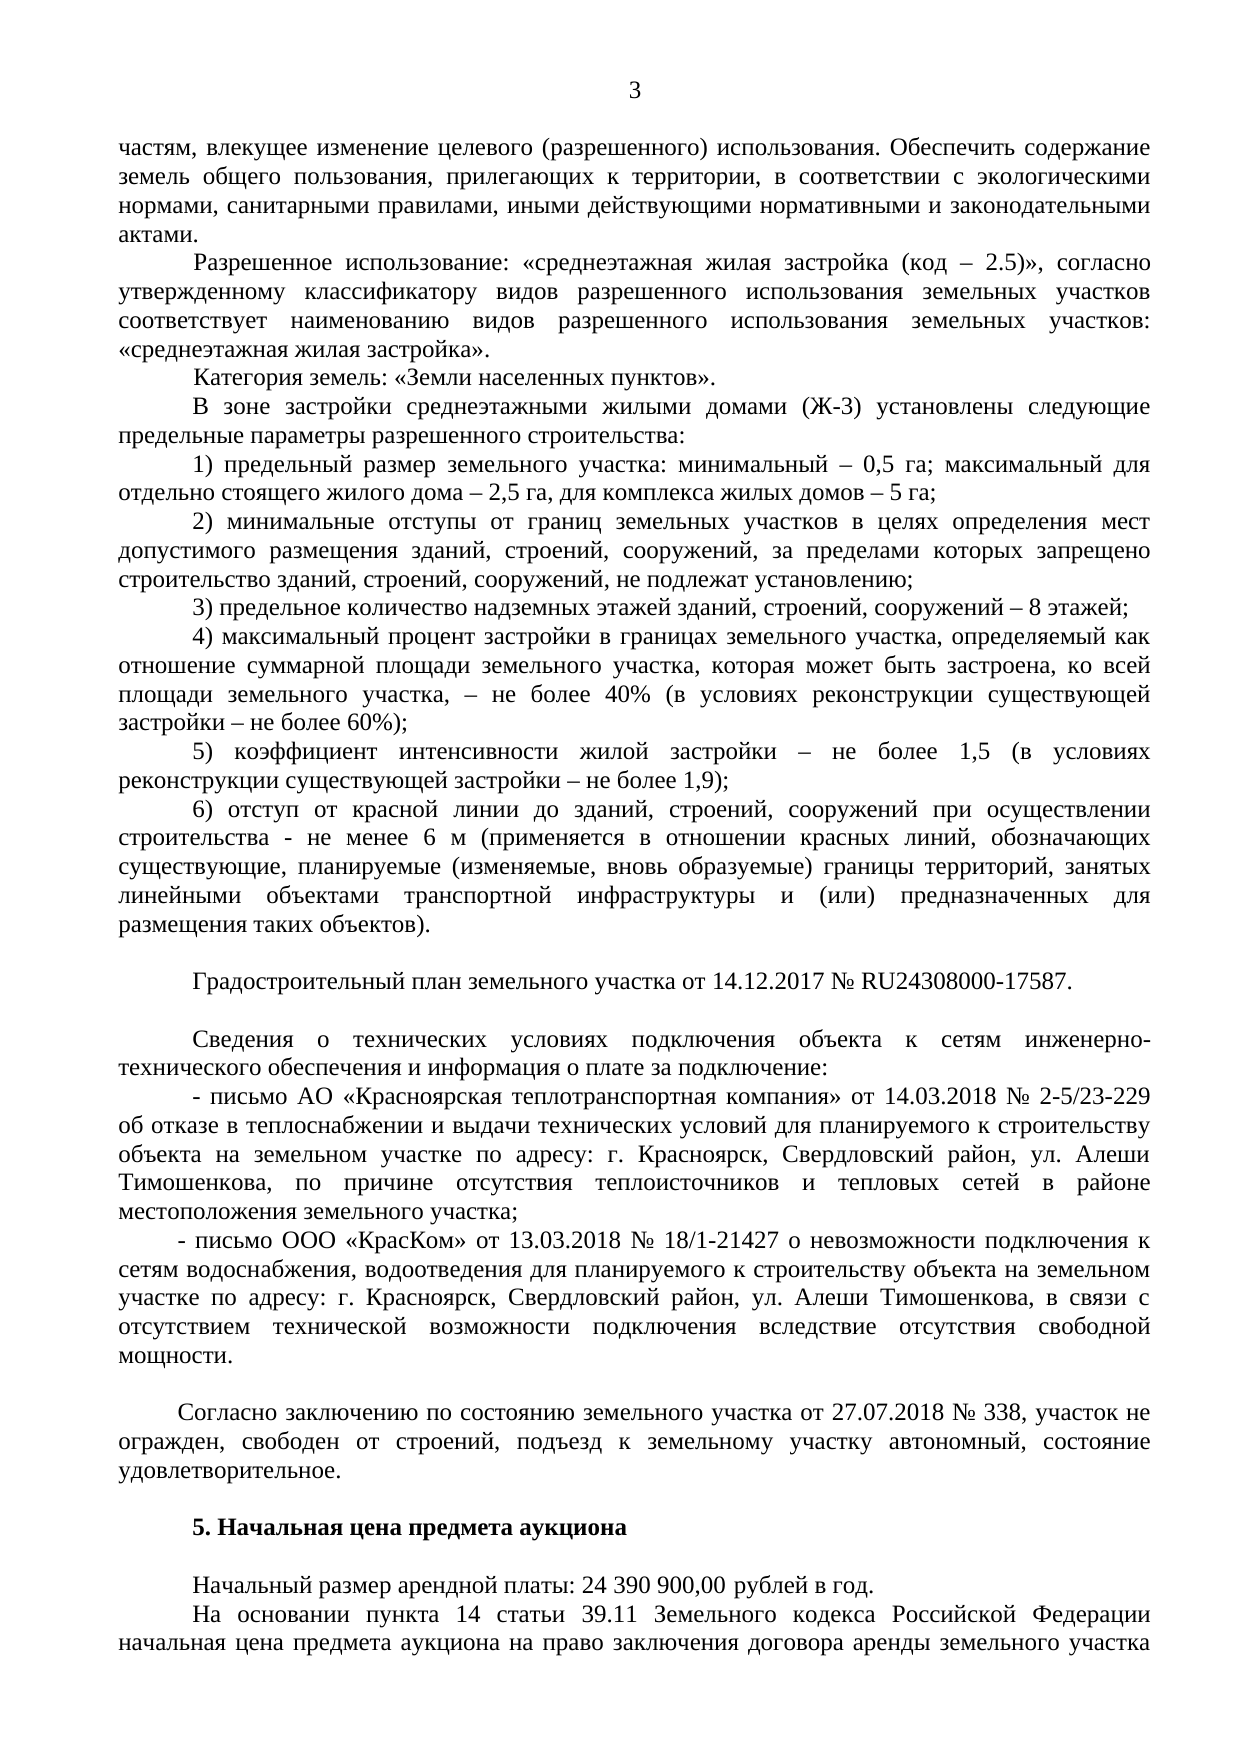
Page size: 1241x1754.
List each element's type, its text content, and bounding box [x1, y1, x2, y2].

text - письмо АО «Красноярская теплотранспортная компания» от 14.03.2018 № 2-5/23-229 об отказе в теплоснабжении и выдачи технических условий для планируемого к строительству объекта на земельном участке по адресу: г. Красноярск, Свердловский район, ул. Алеши Тимошенкова, по причине отсутствия теплоисточников и тепловых сетей в районе местоположения земельного участка; [118, 1081, 1152, 1225]
text 2) минимальные отступы от границ земельных участков в целях определения мест допустимого размещения зданий, строений, сооружений, за пределами которых запрещено строительство зданий, строений, сооружений, не подлежат установлению; [118, 506, 1152, 592]
text - письмо ООО «КрасКом» от 13.03.2018 № 18/1-21427 о невозможности подключения к сетям водоснабжения, водоотведения для планируемого к строительству объекта на земельном участке по адресу: г. Красноярск, Свердловский район, ул. Алеши Тимошенкова, в связи с отсутствием технической возможности подключения вследствие отсутствия свободной мощности. [118, 1225, 1152, 1369]
text 3) предельное количество надземных этажей зданий, строений, сооружений – 8 этажей; [118, 592, 1152, 621]
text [118, 1599, 1152, 1656]
text 5) коэффициент интенсивности жилой застройки – не более 1,5 (в условиях реконструкции существующей застройки – не более 1,9); [118, 736, 1152, 794]
text 1) предельный размер земельного участка: минимальный – 0,5 га; максимальный для отдельно стоящего жилого дома – 2,5 га, для комплекса жилых домов – 5 га; [118, 449, 1152, 506]
text Начальный размер арендной платы: 24 390 900,00 рублей в год. [118, 1570, 1152, 1599]
text Разрешенное использование: «среднеэтажная жилая застройка (код – 2.5)», согласно утвержденному классификатору видов разрешенного использования земельных участков соответствует наименованию видов разрешенного использования земельных участков: «среднеэтажная жилая застройка». [118, 247, 1152, 362]
text В зоне застройки среднеэтажными жилыми домами (Ж-3) установлены следующие предельные параметры разрешенного строительства: [118, 391, 1152, 449]
text 5. Начальная цена предмета аукциона [118, 1512, 1152, 1541]
text 6) отступ от красной линии до зданий, строений, сооружений при осуществлении строительства - не менее 6 м (применяется в отношении красных линий, обозначающих существующие, планируемые (изменяемые, вновь образуемые) границы территорий, занятых линейными объектами транспортной инфраструктуры и (или) предназначенных для размещения таких объектов). [118, 794, 1152, 937]
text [118, 132, 1152, 247]
text Категория земель: «Земли населенных пунктов». [118, 362, 1152, 391]
text Градостроительный план земельного участка от 14.12.2017 № RU24308000-17587. [118, 966, 1152, 995]
text Сведения о технических условиях подключения объекта к сетям инженерно-технического обеспечения и информация о плате за подключение: [118, 1024, 1152, 1081]
text 4) максимальный процент застройки в границах земельного участка, определяемый как отношение суммарной площади земельного участка, которая может быть застроена, ко всей площади земельного участка, – не более 40% (в условиях реконструкции существующей застройки – не более 60%); [118, 621, 1152, 736]
text Согласно заключению по состоянию земельного участка от 27.07.2018 № 338, участок не огражден, свободен от строений, подъезд к земельному участку автономный, состояние удовлетворительное. [118, 1397, 1152, 1484]
